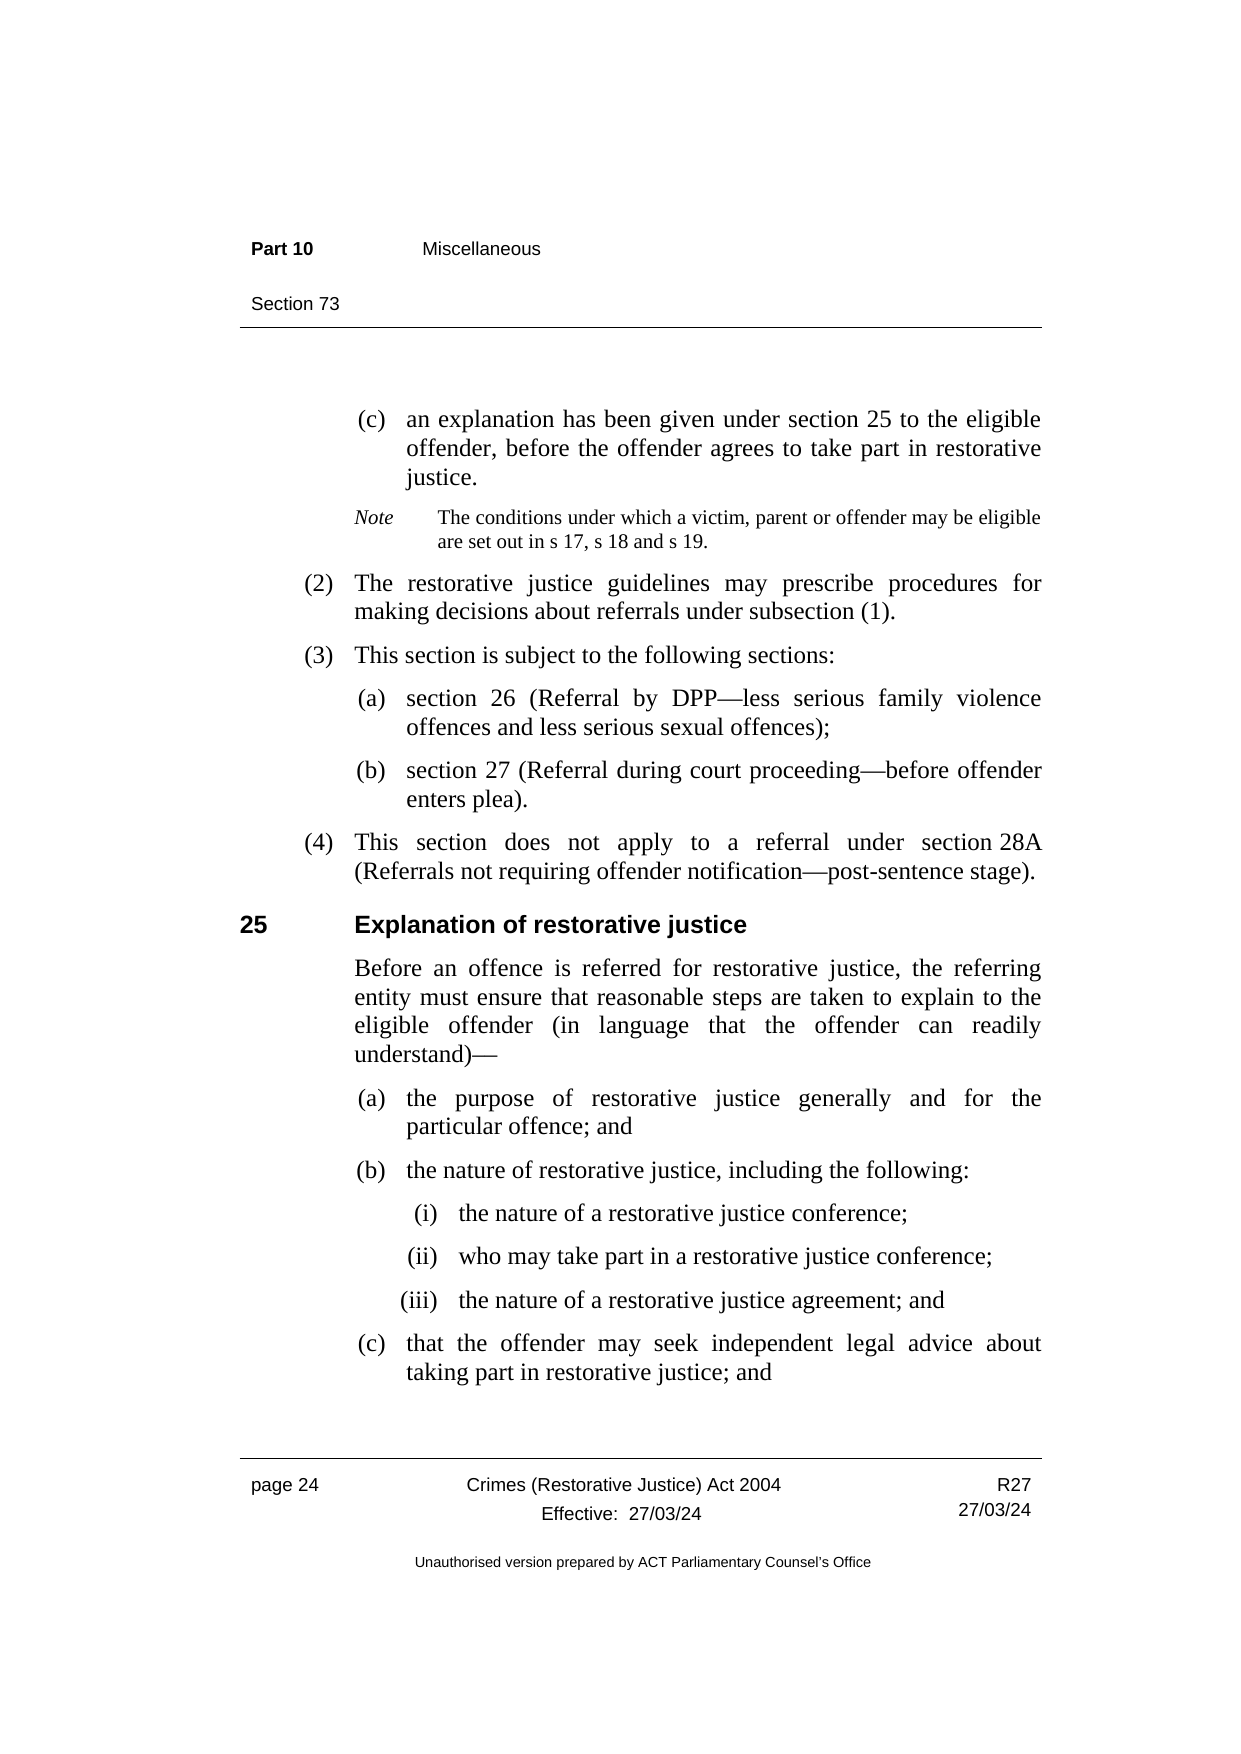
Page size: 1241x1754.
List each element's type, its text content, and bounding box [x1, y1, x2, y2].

text Note The conditions under which a victim, parent or offender may be eligible are set out in s 17, s 18 and s 19. [354, 505, 1042, 553]
text (c) that the offender may seek independent legal advice about taking part in restorative justice; and [239, 1328, 1042, 1386]
text (4) This section does not apply to a referral under section 28A (Referrals not requiring offender notification—post-sentence stage). [239, 827, 1042, 885]
text (a) the purpose of restorative justice generally and for the particular offence; and [239, 1083, 1042, 1140]
text Before an offence is referred for restorative justice, the referring entity must ensure that reasonable steps are taken to explain to the eligible offender (in language that the offender can readily understand)–– [354, 953, 1042, 1068]
text (b) section 27 (Referral during court proceeding—before offender enters plea). [239, 755, 1042, 813]
text (ii) who may take part in a restorative justice conference; [239, 1241, 1042, 1270]
text (c) an explanation has been given under section 25 to the eligible offender, before the offender agrees to take part in restorative justice. [239, 404, 1042, 490]
text (b) the nature of restorative justice, including the following: [239, 1155, 1042, 1183]
text (3) This section is subject to the following sections: [239, 640, 1042, 668]
text (2) The restorative justice guidelines may prescribe procedures for making decisions about referrals under subsection (1). [239, 568, 1042, 625]
text 25 Explanation of restorative justice [239, 910, 1042, 938]
text (iii) the nature of a restorative justice agreement; and [239, 1285, 1042, 1313]
text (a) section 26 (Referral by DPP—less serious family violence offences and less serious sexual offences); [239, 683, 1042, 741]
text (i) the nature of a restorative justice conference; [239, 1198, 1042, 1227]
